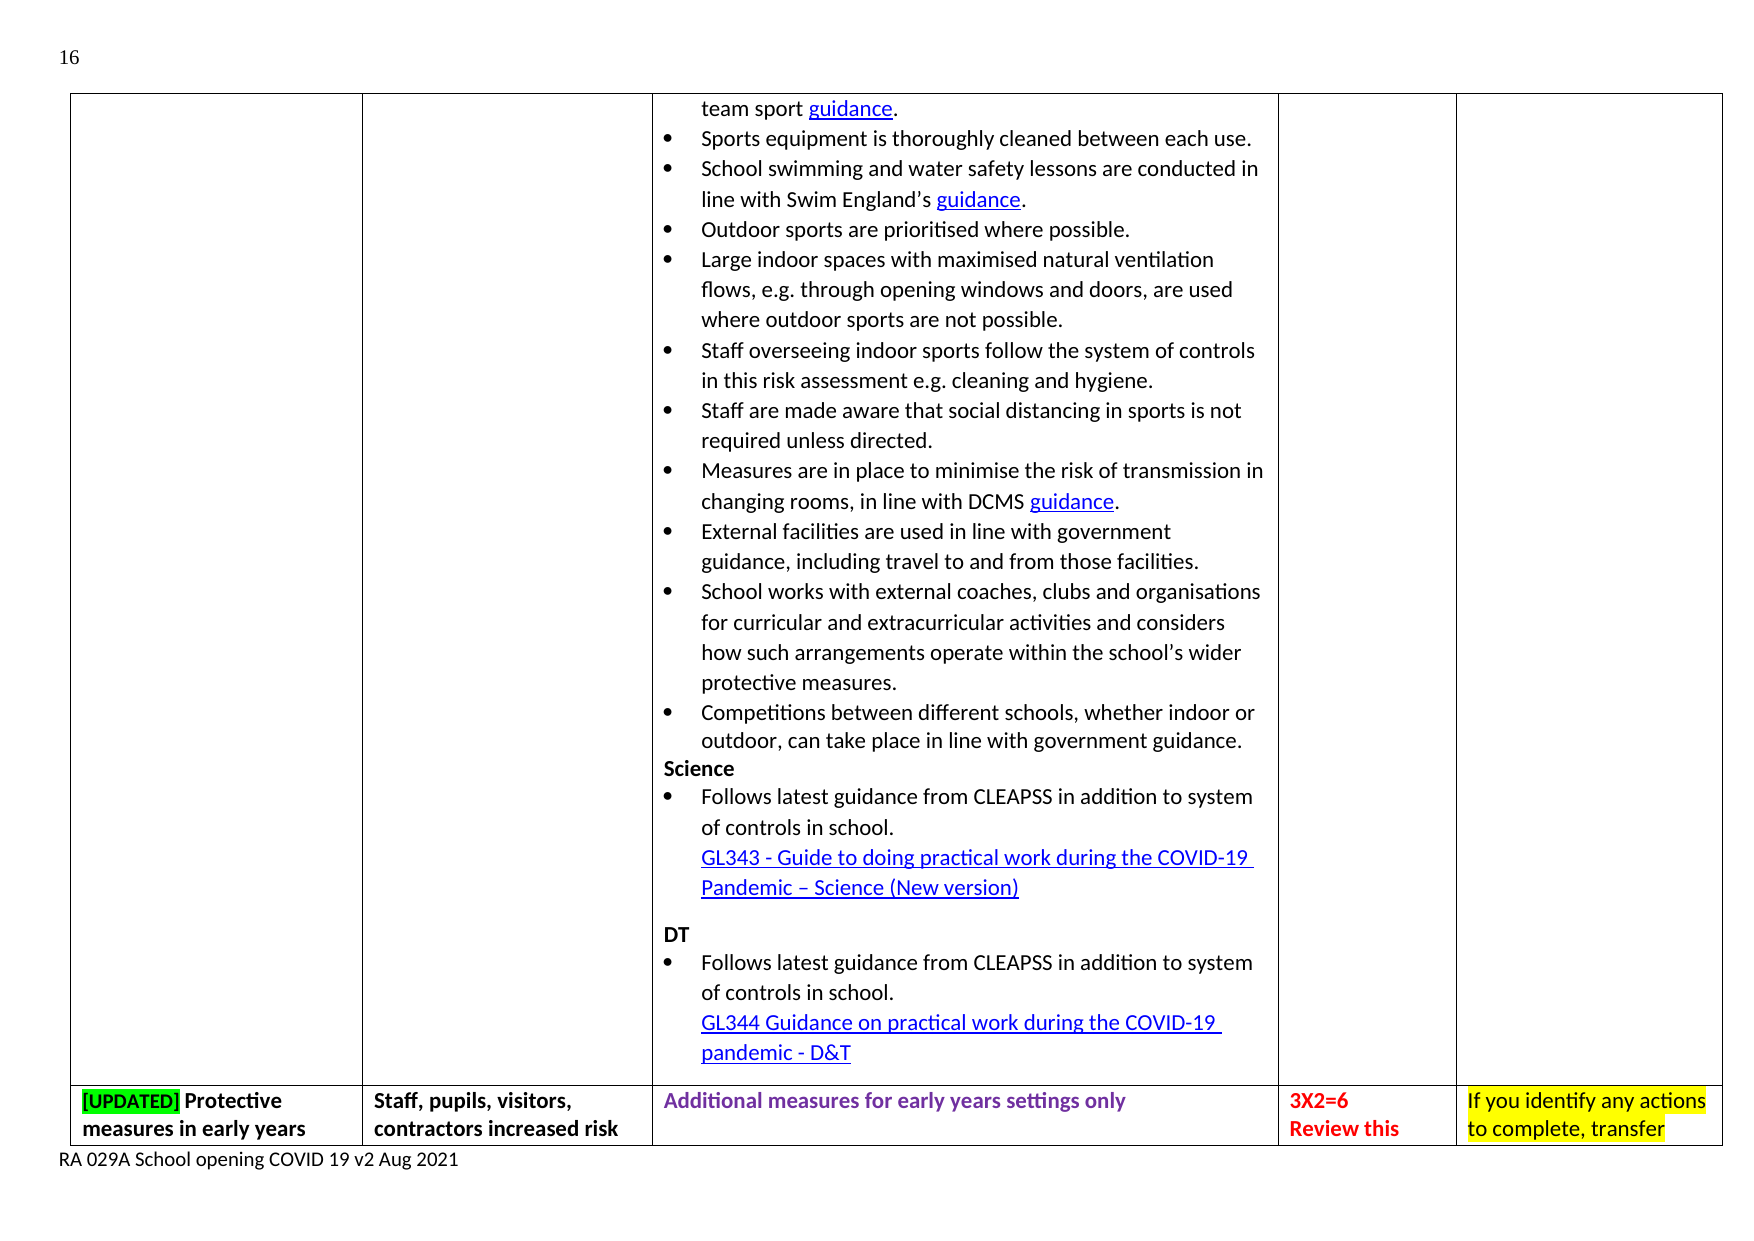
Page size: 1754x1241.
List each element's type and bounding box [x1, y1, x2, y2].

table_cell [71, 94, 362, 1085]
table_cell [653, 1086, 1278, 1145]
table_cell [1279, 1086, 1456, 1145]
table_cell [363, 1086, 652, 1145]
table_cell [1279, 94, 1456, 1085]
table_cell [1457, 1086, 1722, 1145]
table_cell [1457, 94, 1722, 1085]
table_cell [653, 94, 1278, 1085]
table_cell [71, 1086, 362, 1145]
table_cell [363, 94, 652, 1085]
